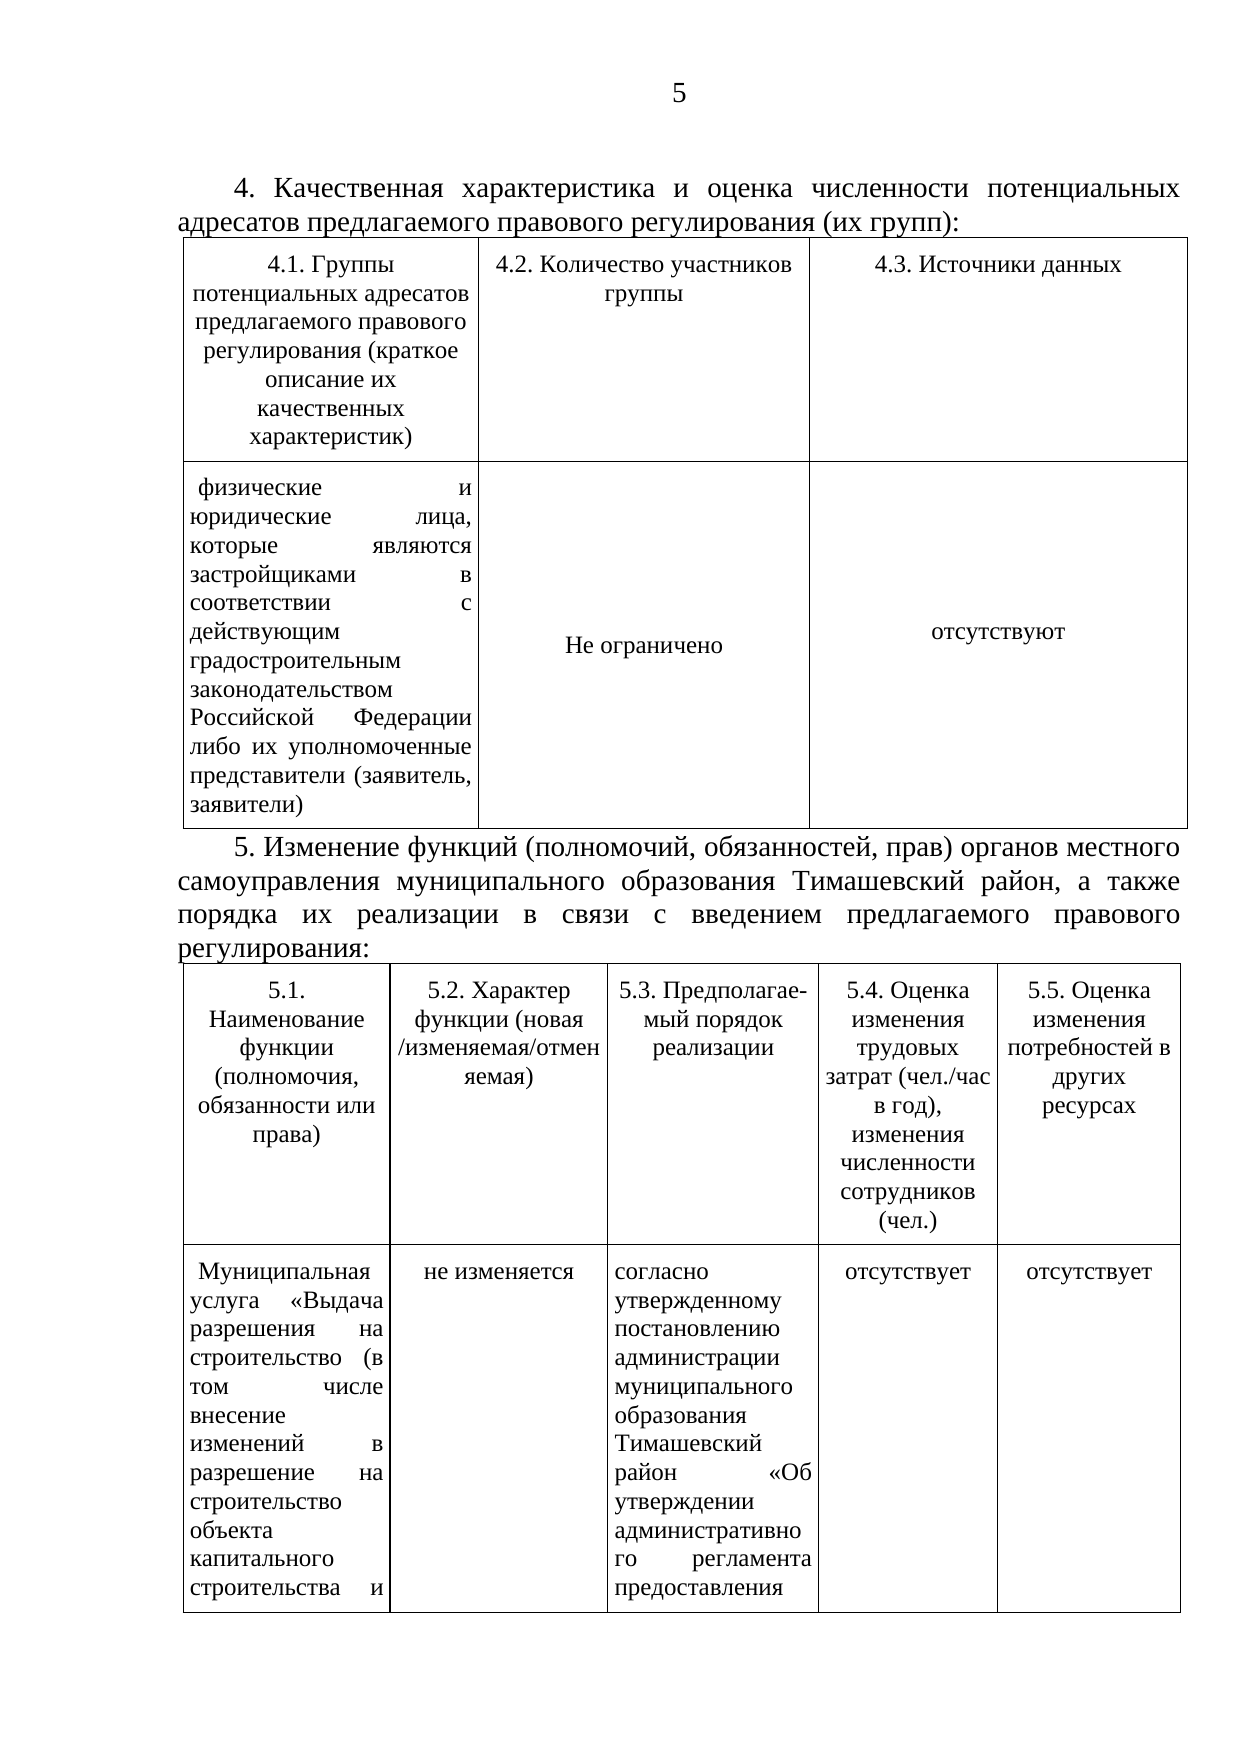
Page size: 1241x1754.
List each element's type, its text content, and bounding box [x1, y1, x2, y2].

table_header 5.1. Наименование функции (полномочия, обязанности или права) [184, 964, 389, 1244]
table_header 4.1. Группы потенциальных адресатов предлагаемого правового регулирования (краткое описание их качественных характеристик) [184, 238, 478, 461]
table_header 5.5. Оценка изменения потребностей в других ресурсах [998, 964, 1180, 1244]
table_cell отсутствует [998, 1245, 1180, 1612]
table_header 4.2. Количество участников группы [479, 238, 809, 461]
table_cell Не ограничено [479, 462, 809, 828]
text 4. Качественная характеристика и оценка численности потенциальных адресатов предлагаемого правового регулирования (их групп): [177, 170, 1181, 237]
table_cell не изменяется [391, 1245, 607, 1612]
table_cell отсутствуют [810, 462, 1187, 828]
table_header 5.3. Предполагае-мый порядок реализации [608, 964, 818, 1244]
table_header 4.3. Источники данных [810, 238, 1187, 461]
table_cell физические и юридические лица, которые являются застройщиками в соответствии с действующим градостроительным законодательством Российской Федерации либо их уполномоченные представители (заявитель, заявители) [184, 462, 478, 828]
table_header 5.2. Характер функции (новая /изменяемая/отменяемая) [391, 964, 607, 1244]
table_cell отсутствует [819, 1245, 997, 1612]
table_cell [608, 1245, 818, 1612]
text 5. Изменение функций (полномочий, обязанностей, прав) органов местного самоуправления муниципального образования Тимашевский район, а также порядка их реализации в связи с введением предлагаемого правового регулирования: [177, 829, 1181, 963]
table_header 5.4. Оценка изменения трудовых затрат (чел./час в год), изменения численности сотрудников (чел.) [819, 964, 997, 1244]
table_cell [184, 1245, 389, 1612]
